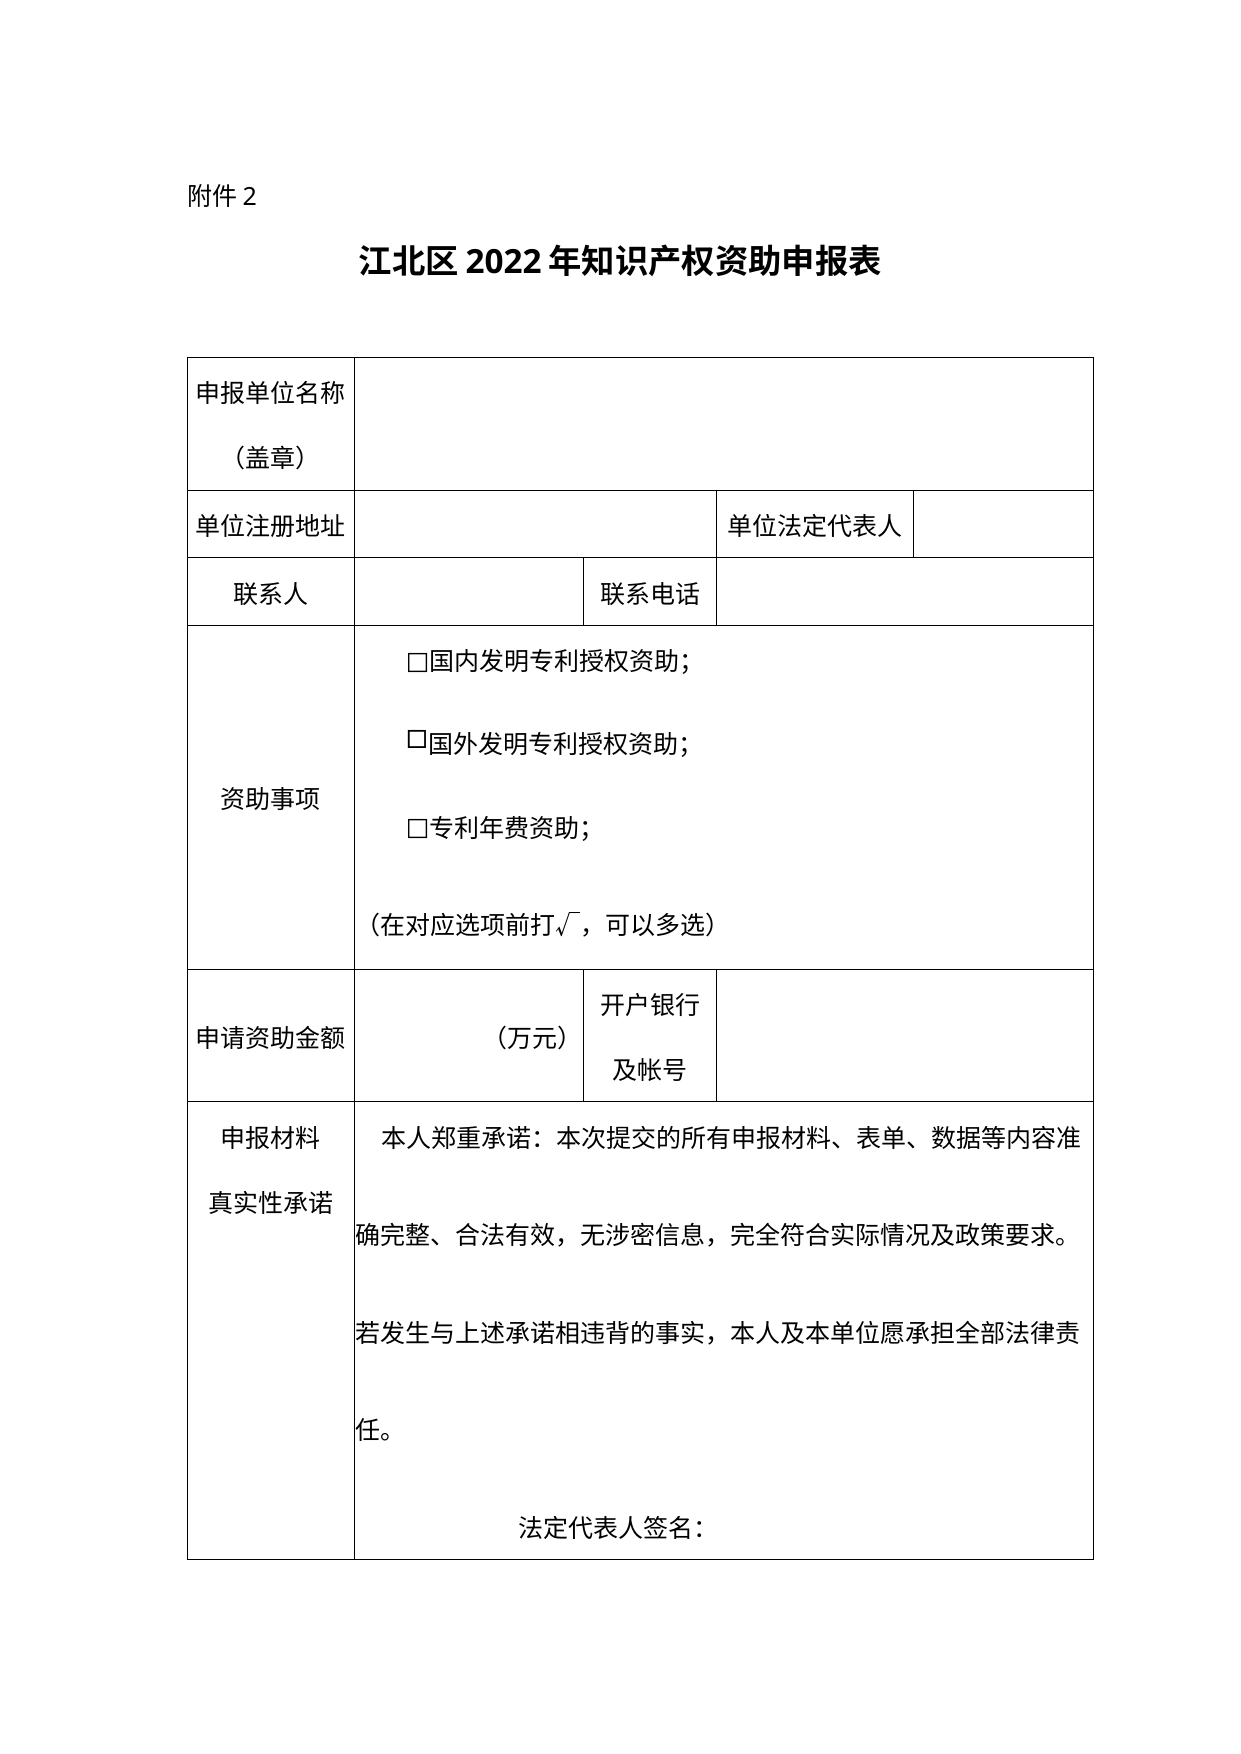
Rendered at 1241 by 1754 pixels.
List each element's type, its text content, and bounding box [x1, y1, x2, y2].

table_cell 申报材料 真实性承诺 [188, 1102, 354, 1559]
table_cell （万元） [355, 970, 583, 1101]
table_cell [355, 491, 716, 557]
table_cell [355, 558, 583, 625]
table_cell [355, 1102, 1093, 1559]
table_cell 资助事项 [188, 626, 354, 969]
list 江北区2022年知识产权资助申报表 [187, 227, 1053, 292]
table_header [355, 358, 1093, 489]
table_header 申报单位名称 （盖章） [188, 358, 354, 489]
table_cell [914, 491, 1093, 557]
table_cell 开户银行 及帐号 [584, 970, 716, 1101]
table_cell 单位法定代表人 [717, 491, 913, 557]
table_cell [717, 558, 1093, 625]
table_cell 联系电话 [584, 558, 716, 625]
table_cell 联系人 [188, 558, 354, 625]
list 附件2 [187, 162, 1053, 227]
table_cell [717, 970, 1093, 1101]
table_cell □国内发明专利授权资助； 国外发明专利授权资助； □专利年费资助； （在对应选项前打√，可以多选） [355, 626, 1093, 969]
table_cell 单位注册地址 [188, 491, 354, 557]
table_cell 申请资助金额 [188, 970, 354, 1101]
